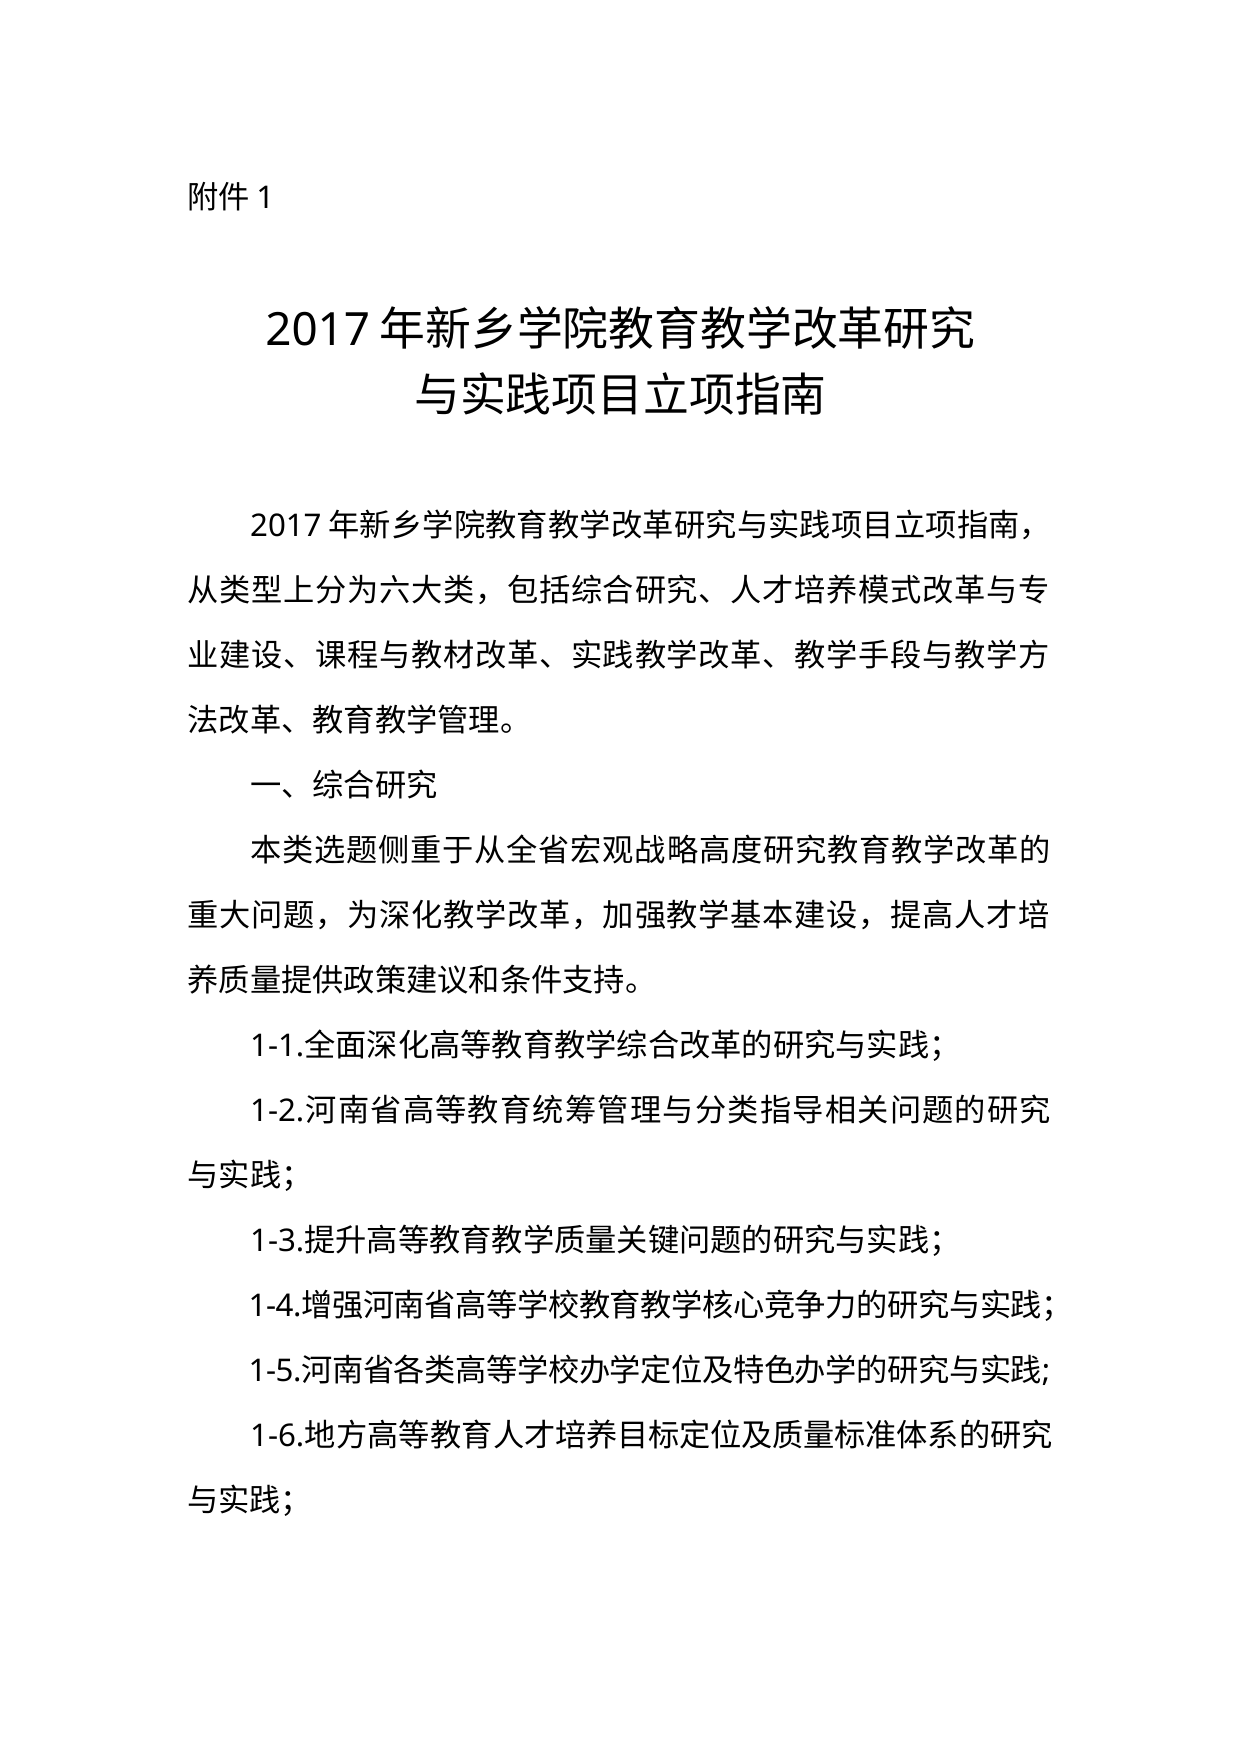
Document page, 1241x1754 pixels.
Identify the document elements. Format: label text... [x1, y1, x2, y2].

text 附件1 [187, 162, 1053, 227]
text 1-3.提升高等教育教学质量关键问题的研究与实践； [187, 1205, 1053, 1270]
text 1-6.地方高等教育人才培养目标定位及质量标准体系的研究与实践； [187, 1400, 1053, 1530]
text 1-4.增强河南省高等学校教育教学核心竞争力的研究与实践； [187, 1270, 1053, 1335]
text 1-5.河南省各类高等学校办学定位及特色办学的研究与实践; [187, 1335, 1053, 1400]
text 1-1.全面深化高等教育教学综合改革的研究与实践； [187, 1010, 1053, 1075]
text 本类选题侧重于从全省宏观战略高度研究教育教学改革的重大问题，为深化教学改革，加强教学基本建设，提高人才培养质量提供政策建议和条件支持。 [187, 815, 1053, 1010]
text 1-2.河南省高等教育统筹管理与分类指导相关问题的研究与实践； [187, 1075, 1053, 1205]
text 2017年新乡学院教育教学改革研究 [187, 292, 1053, 358]
text 与实践项目立项指南 [187, 358, 1053, 425]
text 一、综合研究 [187, 750, 1053, 815]
text 2017年新乡学院教育教学改革研究与实践项目立项指南，从类型上分为六大类，包括综合研究、人才培养模式改革与专业建设、课程与教材改革、实践教学改革、教学手段与教学方法改革、教育教学管理。 [187, 490, 1053, 750]
